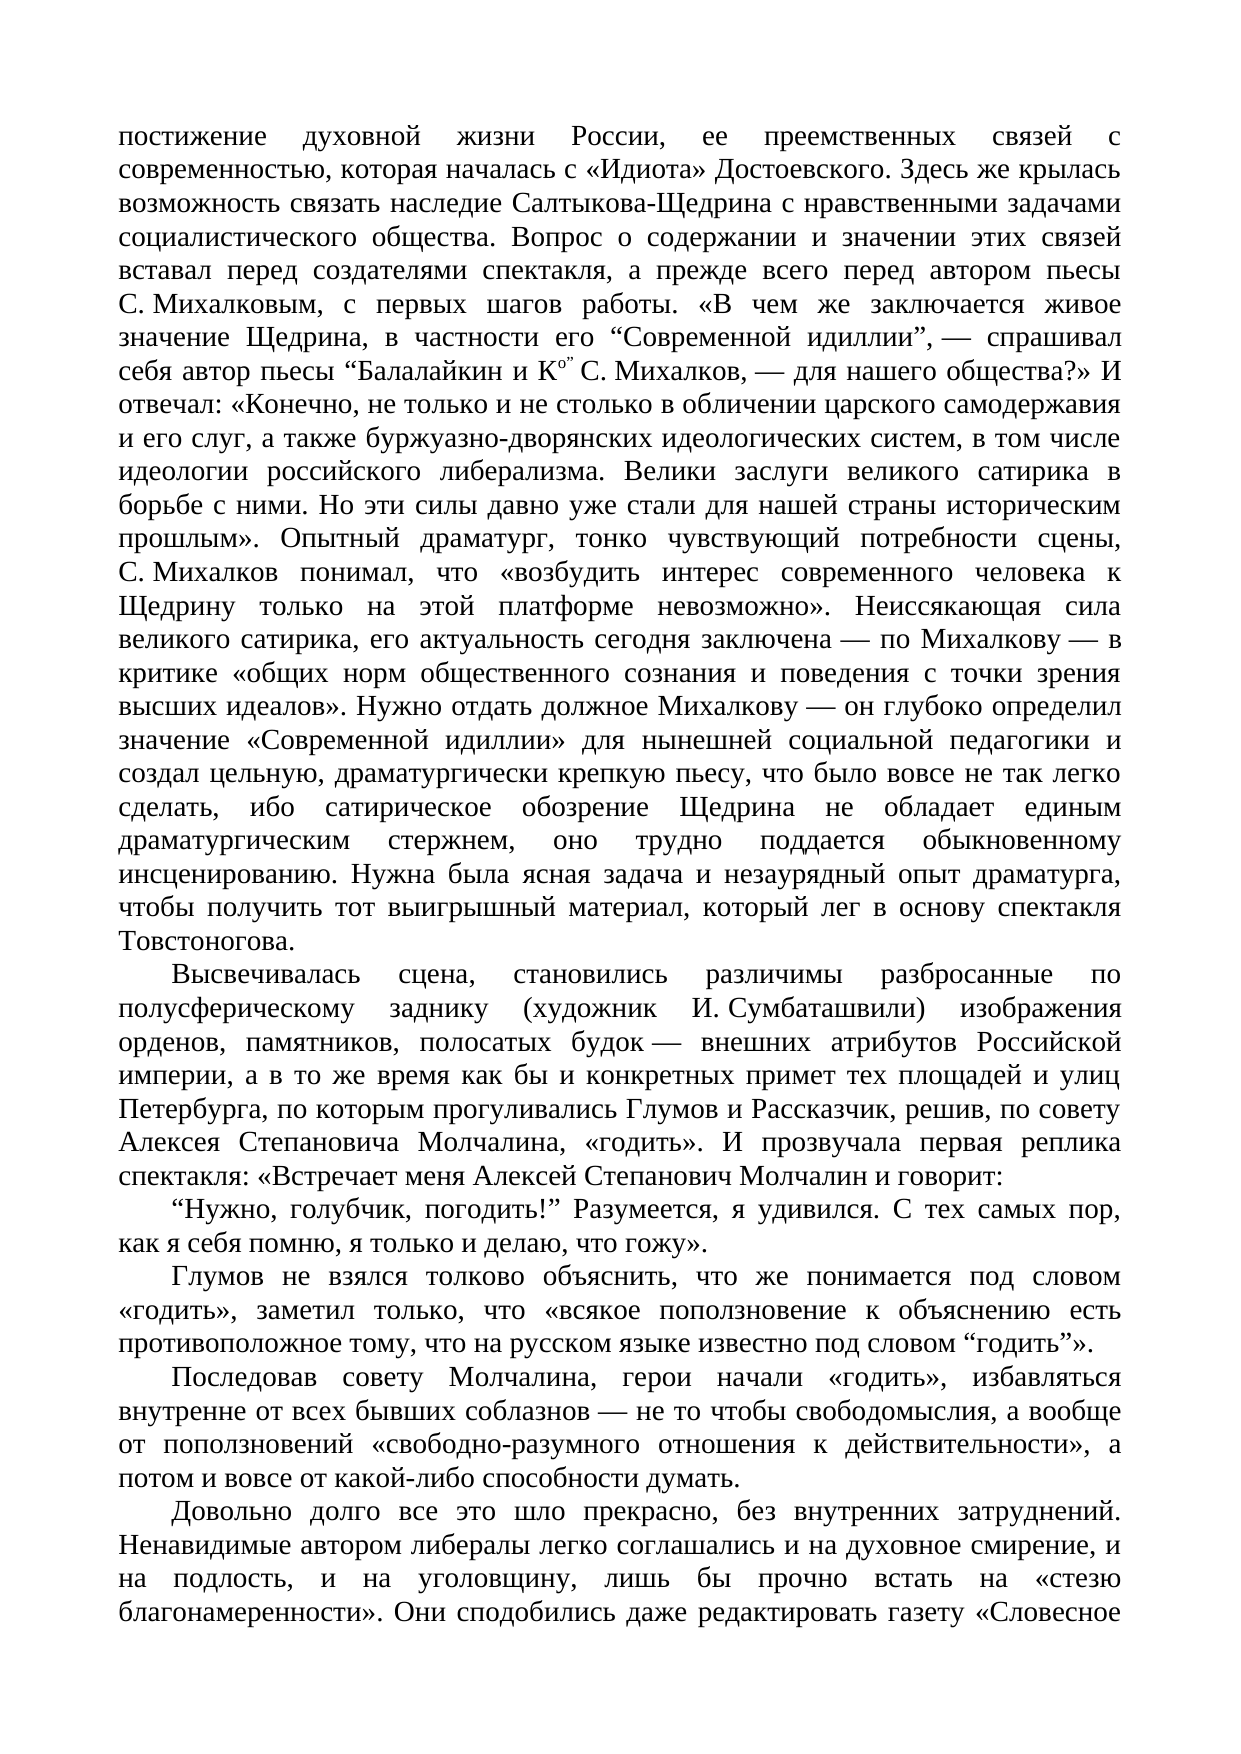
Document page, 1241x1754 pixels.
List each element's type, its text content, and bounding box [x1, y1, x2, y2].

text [118, 118, 1122, 957]
text “Нужно, голубчик, погодить!” Разумеется, я удивился. С тех самых пор, как я себя помню, я только и делаю, что гожу». [118, 1191, 1122, 1258]
text Глумов не взялся толково объяснить, что же понимается под словом «годить», заметил только, что «всякое поползновение к объяснению есть противоположное тому, что на русском языке известно под словом “годить”». [118, 1258, 1122, 1359]
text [118, 1493, 1122, 1627]
text Высвечивалась сцена, становились различимы разбросанные по полусферическому заднику (художник И. Сумбаташвили) изображения орденов, памятников, полосатых будок — внешних атрибутов Российской империи, а в то же время как бы и конкретных примет тех площадей и улиц Петербурга, по которым прогуливались Глумов и Рассказчик, решив, по совету Алексея Степановича Молчалина, «годить». И прозвучала первая реплика спектакля: «Встречает меня Алексей Степанович Молчалин и говорит: [118, 957, 1122, 1191]
text Последовав совету Молчалина, герои начали «годить», избавляться внутренне от всех бывших соблазнов — не то чтобы свободомыслия, а вообще от поползновений «свободно-разумного отношения к действительности», а потом и вовсе от какой-либо способности думать. [118, 1359, 1122, 1493]
